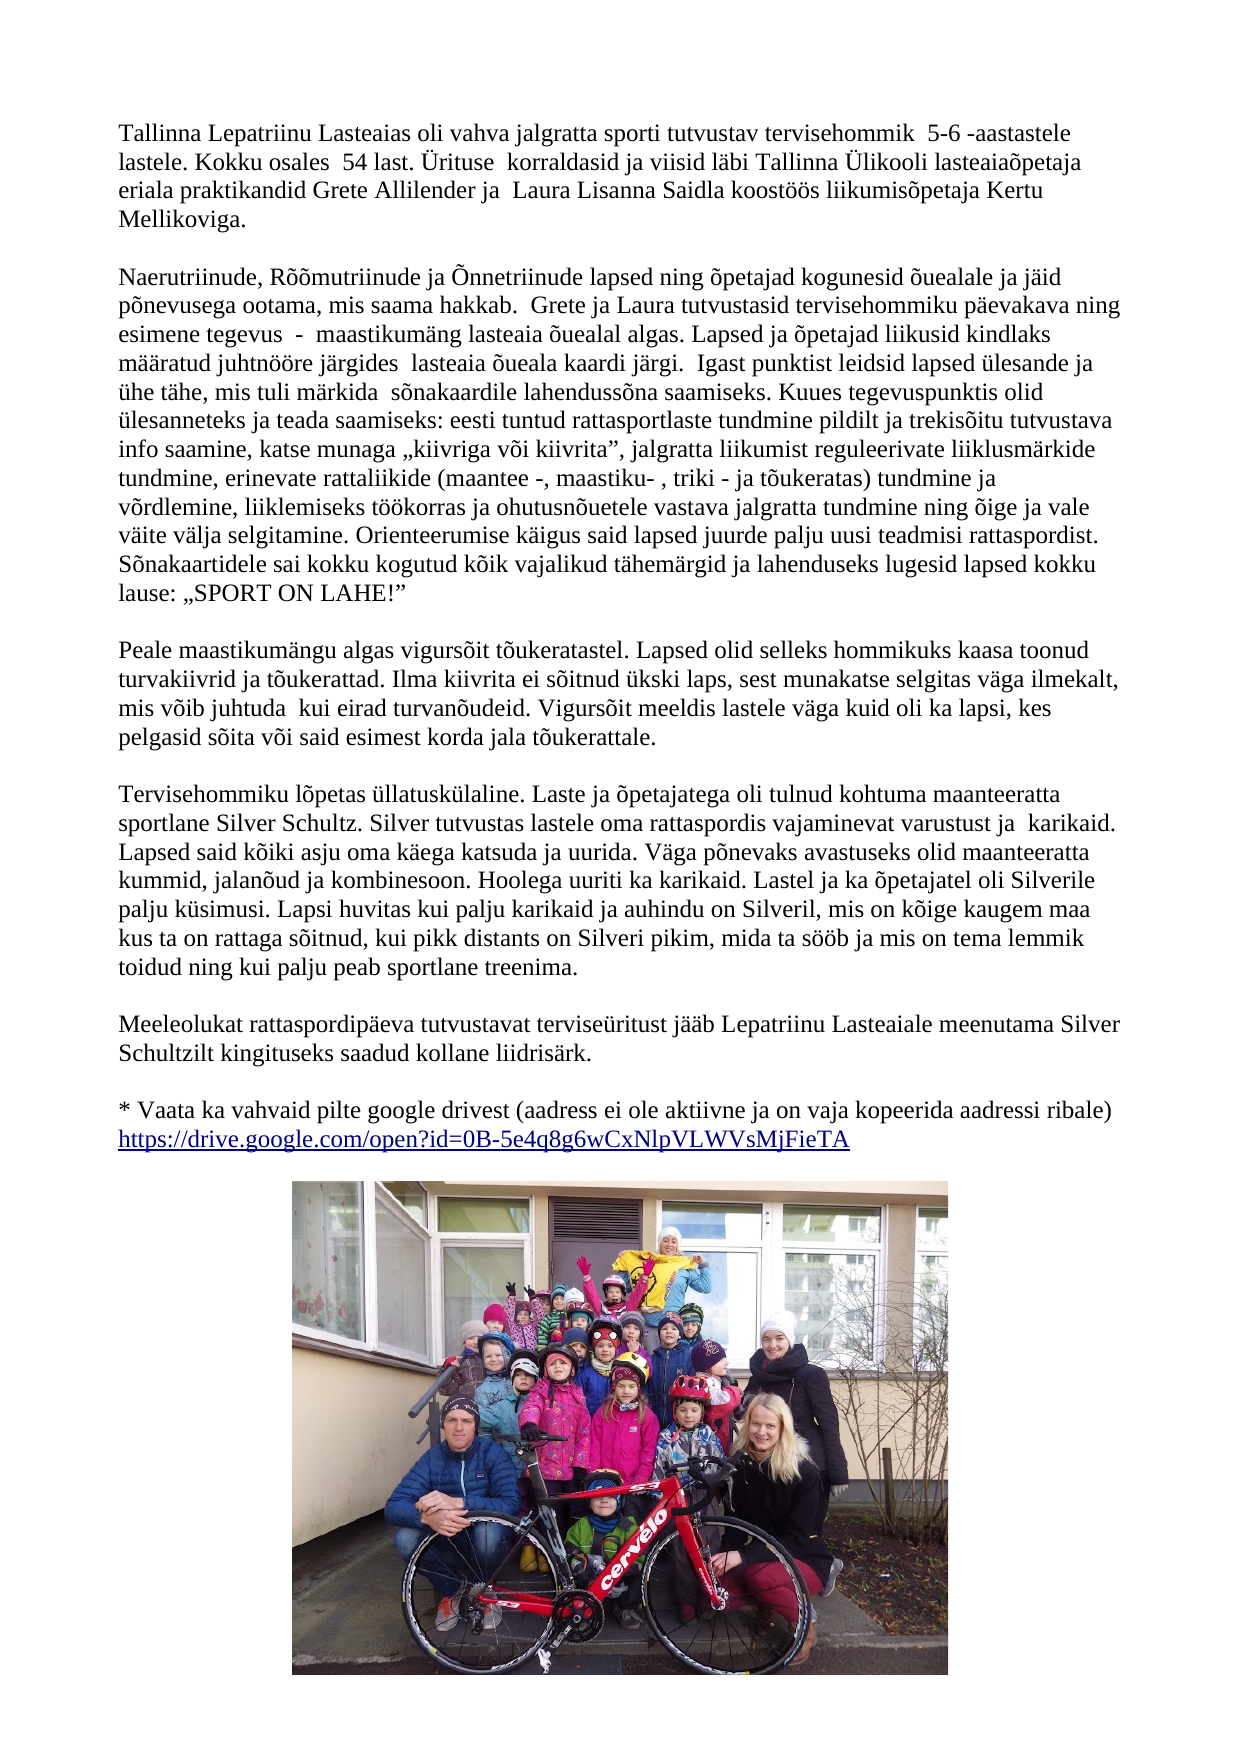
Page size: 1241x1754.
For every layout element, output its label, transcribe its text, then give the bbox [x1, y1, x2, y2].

text * Vaata ka vahvaid pilte google drivest (aadress ei ole aktiivne ja on vaja kopeerida aadressi ribale) [118, 1096, 1122, 1124]
text Naerutriinude, Rõõmutriinude ja Õnnetriinude lapsed ning õpetajad kogunesid õuealale ja jäid põnevusega ootama, mis saama hakkab. Grete ja Laura tutvustasid tervisehommiku päevakava ning esimene tegevus - maastikumäng lasteaia õuealal algas. Lapsed ja õpetajad liikusid kindlaks määratud juhtnööre järgides lasteaia õueala kaardi järgi. Igast punktist leidsid lapsed ülesande ja ühe tähe, mis tuli märkida sõnakaardile lahendussõna saamiseks. Kuues tegevuspunktis olid ülesanneteks ja teada saamiseks: eesti tuntud rattasportlaste tundmine pildilt ja trekisõitu tutvustava info saamine, katse munaga „kiivriga või kiivrita”, jalgratta liikumist reguleerivate liiklusmärkide tundmine, erinevate rattaliikide (maantee -, maastiku- , triki - ja tõukeratas) tundmine ja võrdlemine, liiklemiseks töökorras ja ohutusnõuetele vastava jalgratta tundmine ning õige ja vale väite välja selgitamine. Orienteerumise käigus said lapsed juurde palju uusi teadmisi rattaspordist. Sõnakaartidele sai kokku kogutud kõik vajalikud tähemärgid ja lahenduseks lugesid lapsed kokku lause: „SPORT ON LAHE!” [118, 262, 1122, 607]
text Peale maastikumängu algas vigursõit tõukeratastel. Lapsed olid selleks hommikuks kaasa toonud turvakiivrid ja tõukerattad. Ilma kiivrita ei sõitnud ükski laps, sest munakatse selgitas väga ilmekalt, mis võib juhtuda kui eirad turvanõudeid. Vigursõit meeldis lastele väga kuid oli ka lapsi, kes pelgasid sõita või said esimest korda jala tõukerattale. [118, 636, 1122, 751]
picture [292, 1181, 949, 1675]
text https://drive.google.com/open?id=0B-5e4q8g6wCxNlpVLWVsMjFieTA [118, 1124, 1122, 1153]
text Meeleolukat rattaspordipäeva tutvustavat terviseüritust jääb Lepatriinu Lasteaiale meenutama Silver Schultzilt kingituseks saadud kollane liidrisärk. [118, 1009, 1122, 1067]
text Tervisehommiku lõpetas üllatuskülaline. Laste ja õpetajatega oli tulnud kohtuma maanteeratta sportlane Silver Schultz. Silver tutvustas lastele oma rattaspordis vajaminevat varustust ja karikaid. Lapsed said kõiki asju oma käega katsuda ja uurida. Väga põnevaks avastuseks olid maanteeratta kummid, jalanõud ja kombinesoon. Hoolega uuriti ka karikaid. Lastel ja ka õpetajatel oli Silverile palju küsimusi. Lapsi huvitas kui palju karikaid ja auhindu on Silveril, mis on kõige kaugem maa kus ta on rattaga sõitnud, kui pikk distants on Silveri pikim, mida ta sööb ja mis on tema lemmik toidud ning kui palju peab sportlane treenima. [118, 779, 1122, 981]
text Tallinna Lepatriinu Lasteaias oli vahva jalgratta sporti tutvustav tervisehommik 5-6 -aastastele lastele. Kokku osales 54 last. Ürituse korraldasid ja viisid läbi Tallinna Ülikooli lasteaiaõpetaja eriala praktikandid Grete Allilender ja Laura Lisanna Saidla koostöös liikumisõpetaja Kertu Mellikoviga. [118, 118, 1122, 233]
